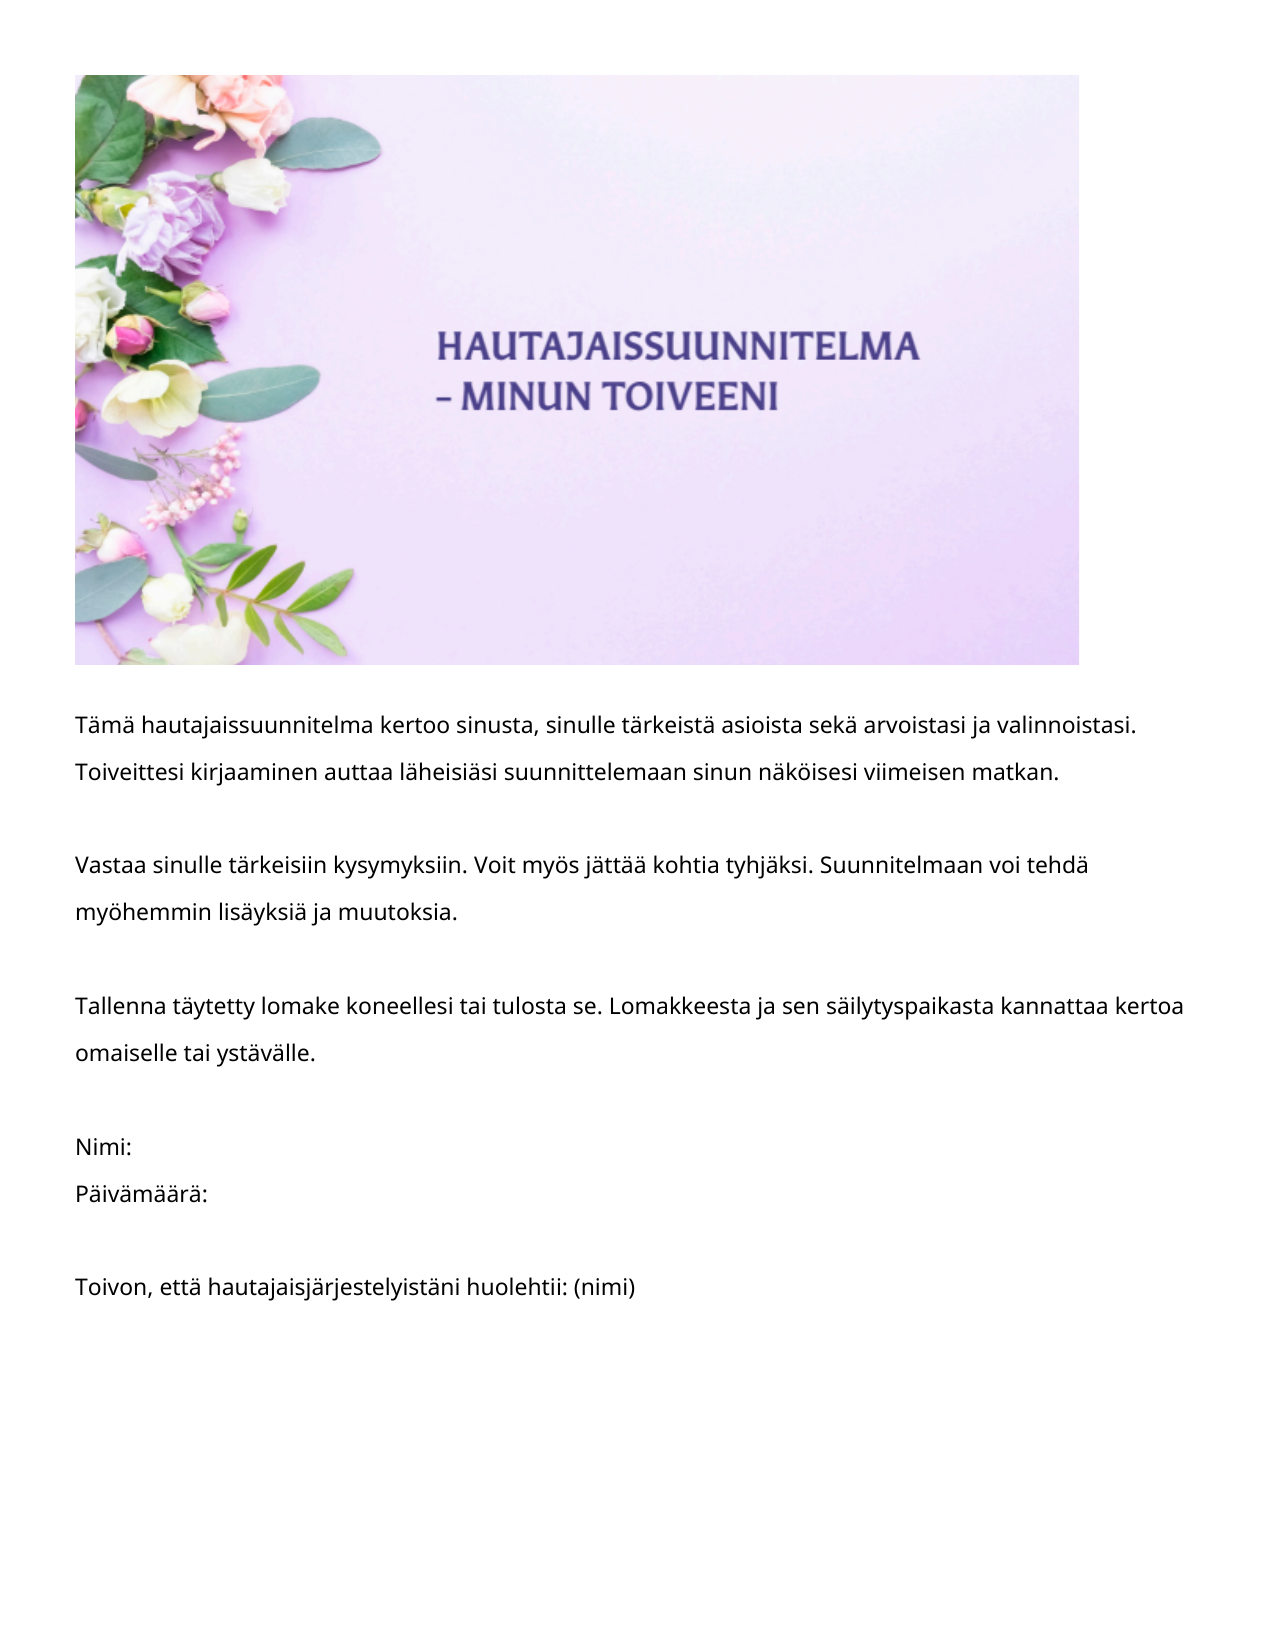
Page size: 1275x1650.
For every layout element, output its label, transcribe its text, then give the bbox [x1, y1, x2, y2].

text Tämä hautajaissuunnitelma kertoo sinusta, sinulle tärkeistä asioista sekä arvoistasi ja valinnoistasi. Toiveittesi kirjaaminen auttaa läheisiäsi suunnittelemaan sinun näköisesi viimeisen matkan. [75, 709, 1200, 787]
text Vastaa sinulle tärkeisiin kysymyksiin. Voit myös jättää kohtia tyhjäksi. Suunnitelmaan voi tehdä myöhemmin lisäyksiä ja muutoksia. [75, 849, 1200, 928]
text Päivämäärä: [75, 1178, 1200, 1209]
text Tallenna täytetty lomake koneellesi tai tulosta se. Lomakkeesta ja sen säilytyspaikasta kannattaa kertoa omaiselle tai ystävälle. [75, 990, 1200, 1068]
text Toivon, että hautajaisjärjestelyistäni huolehtii: (nimi) [75, 1271, 1200, 1303]
text Nimi: [75, 1131, 1200, 1162]
